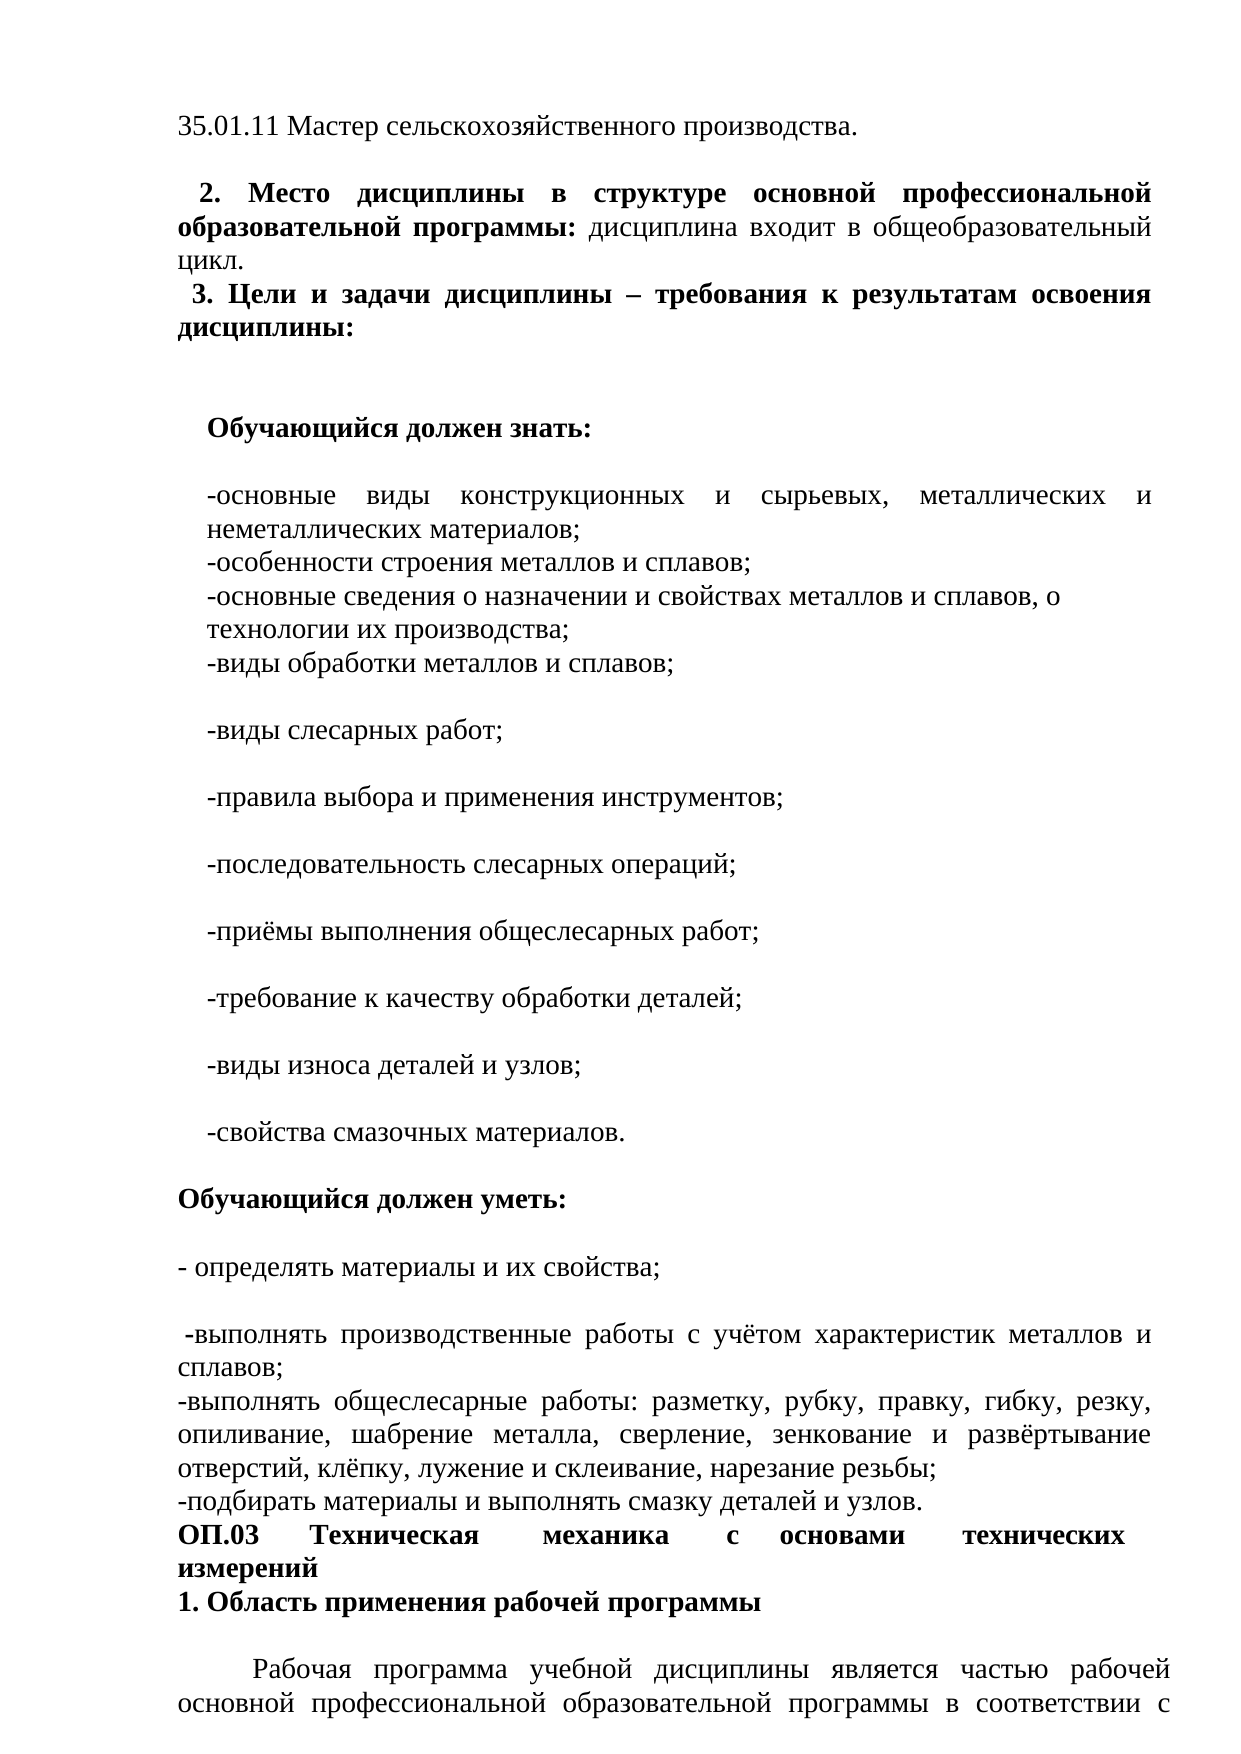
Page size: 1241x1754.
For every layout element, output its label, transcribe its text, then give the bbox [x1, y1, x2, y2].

list Место дисциплины в структуре основной профессиональной образовательной программы: дисциплина входит в общеобразовательный цикл. [177, 175, 1152, 276]
subtitle ОП.03 Техническая механика с основами технических измерений [177, 1517, 1152, 1584]
text -виды обработки металлов и сплавов; [207, 645, 1184, 678]
text -правила выбора и применения инструментов; [207, 779, 1184, 813]
subtitle Цели и задачи дисциплины – требования к результатам освоения дисциплины: [177, 276, 1152, 343]
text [177, 1651, 1171, 1718]
text -основные сведения о назначении и свойствах металлов и сплавов, о технологии их производства; [207, 578, 1113, 645]
text -подбирать материалы и выполнять смазку деталей и узлов. [177, 1483, 1184, 1517]
text -требование к качеству обработки деталей; [207, 980, 1184, 1014]
text -основные виды конструкционных и сырьевых, металлических и неметаллических материалов; [207, 477, 1152, 544]
text -виды слесарных работ; [207, 712, 1184, 746]
text -виды износа деталей и узлов; [207, 1047, 1184, 1081]
text 35.01.11 Мастер сельскохозяйственного производства. [177, 108, 1184, 142]
text -приёмы выполнения общеслесарных работ; [207, 913, 1184, 947]
subtitle Обучающийся должен уметь: [177, 1182, 1184, 1215]
text -особенности строения металлов и сплавов; [207, 544, 1184, 578]
subtitle Область применения рабочей программы [177, 1584, 1184, 1618]
text -выполнять общеслесарные работы: разметку, рубку, правку, гибку, резку, опиливание, шабрение металла, сверление, зенкование и развёртывание отверстий, клёпку, лужение и склеивание, нарезание резьбы; [177, 1383, 1152, 1483]
text -последовательность слесарных операций; [207, 846, 1184, 880]
text -свойства смазочных материалов. [207, 1114, 1184, 1148]
text -выполнять производственные работы с учётом характеристик металлов и сплавов; [177, 1316, 1152, 1383]
list определять материалы и их свойства; [177, 1249, 1184, 1282]
text Обучающийся должен знать: [207, 410, 1184, 444]
